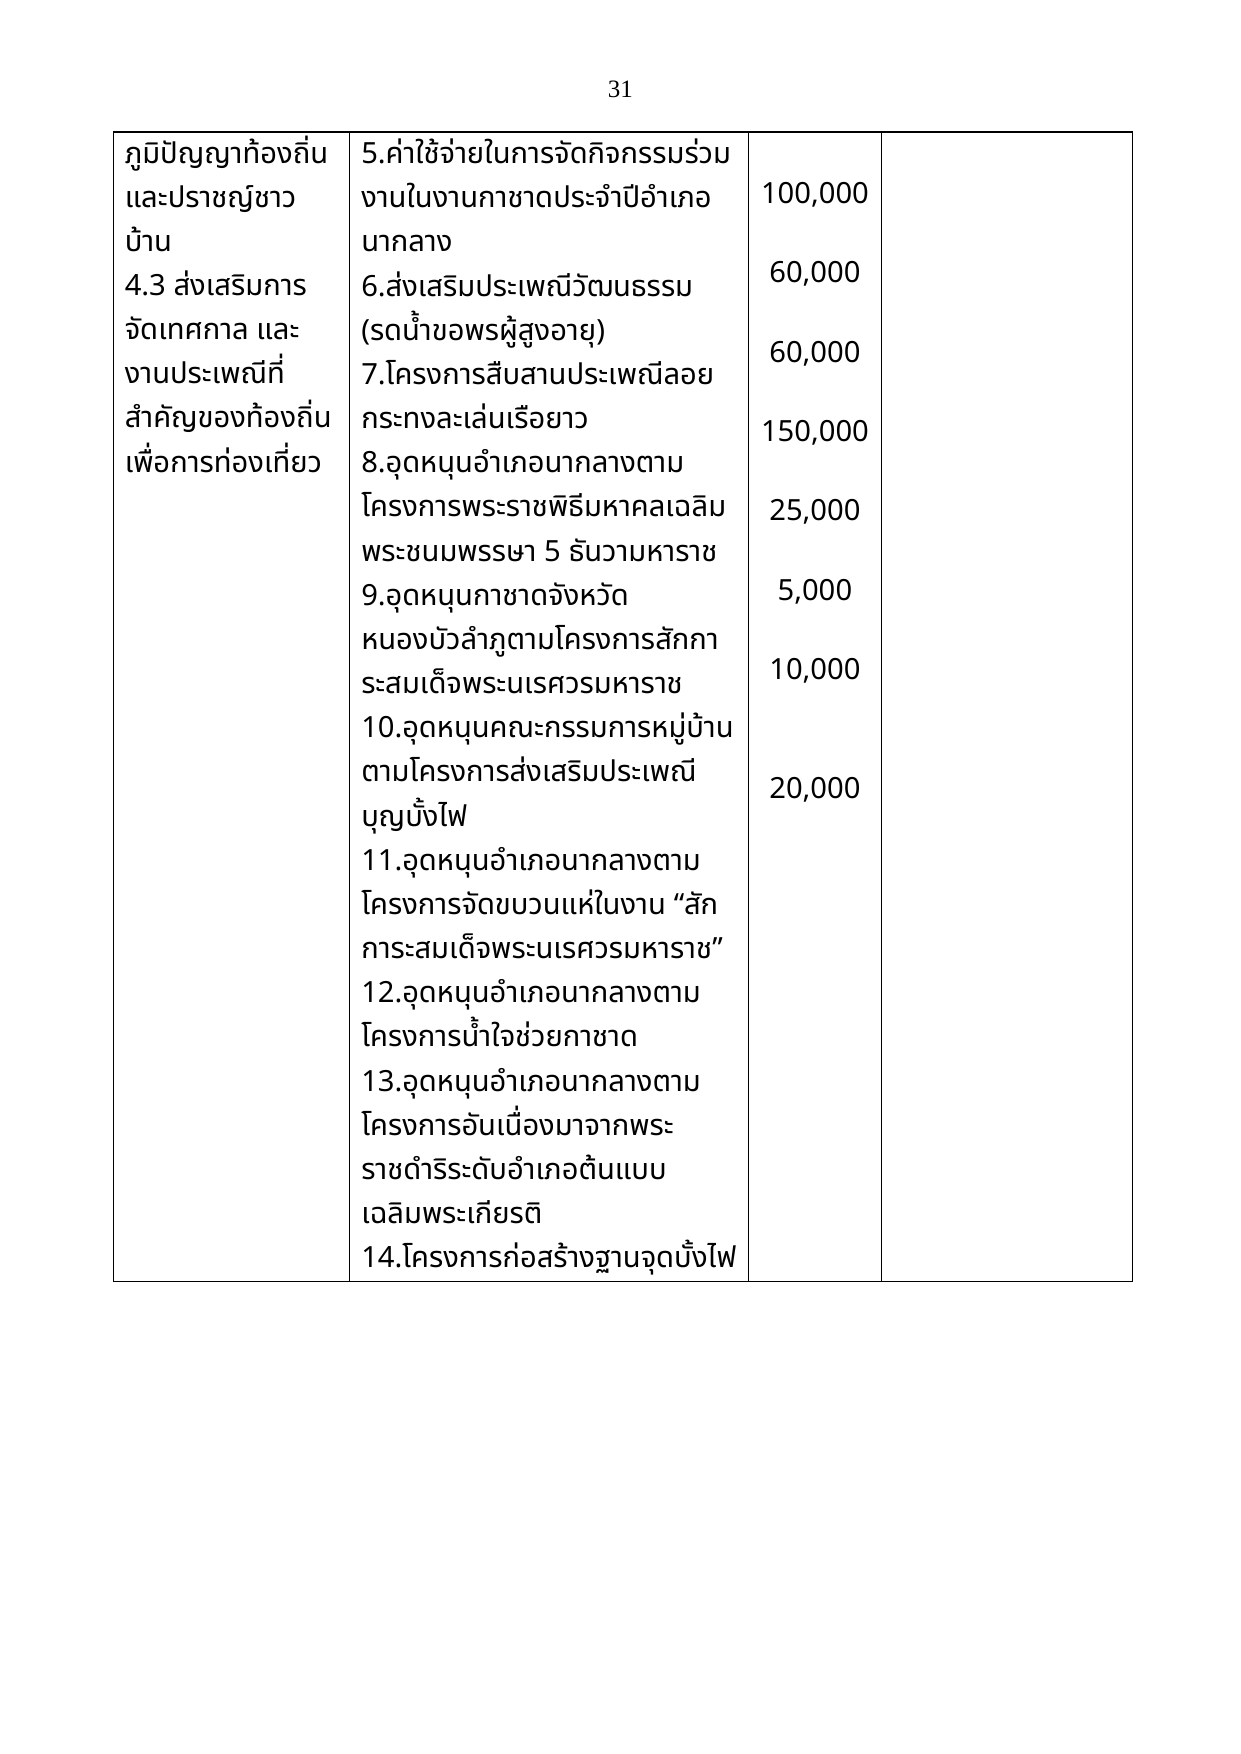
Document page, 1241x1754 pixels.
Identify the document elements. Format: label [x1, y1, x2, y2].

table_cell [350, 133, 748, 1281]
table_cell [749, 133, 881, 1281]
table_cell [882, 133, 1132, 1281]
table_cell [114, 133, 349, 1281]
